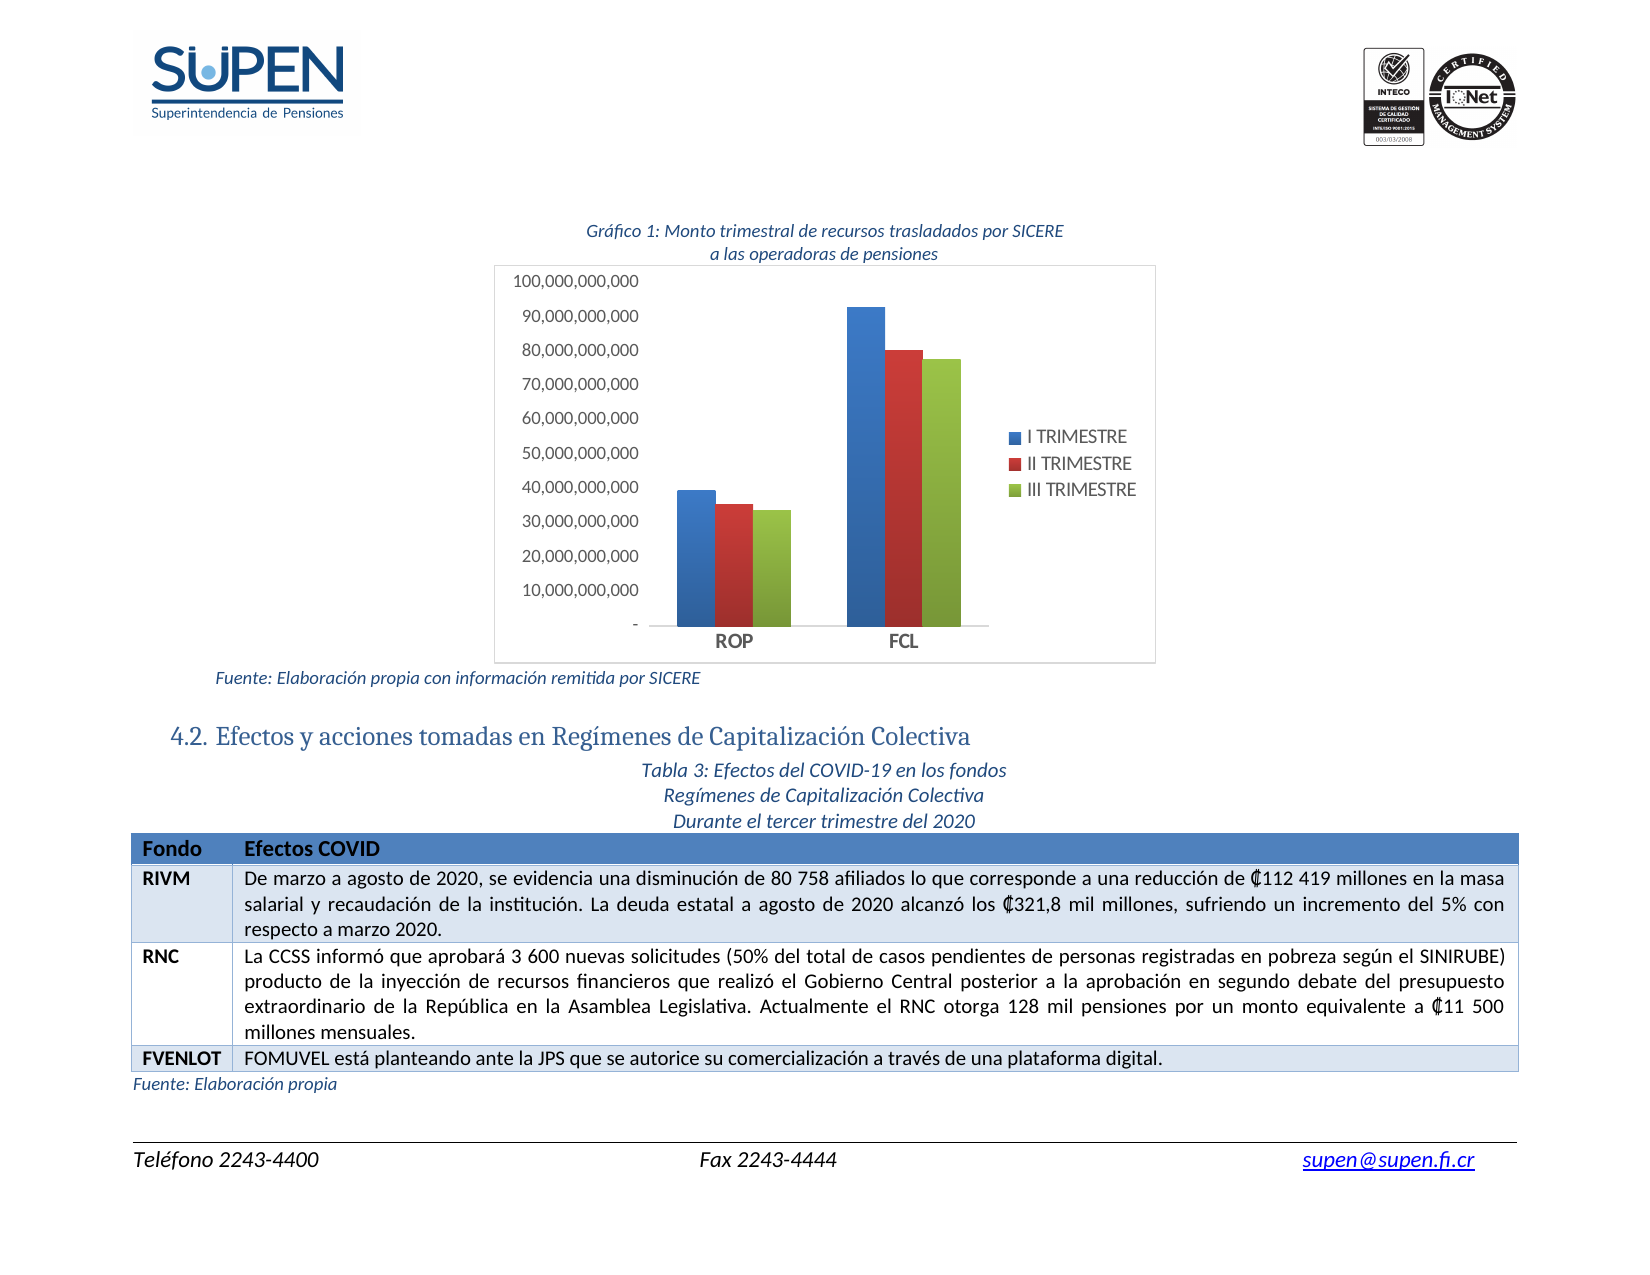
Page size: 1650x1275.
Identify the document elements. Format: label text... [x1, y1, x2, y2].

text Durante el tercer trimestre del 2020 [133, 808, 1517, 833]
table_cell De marzo a agosto de 2020, se evidencia una disminución de 80 758 afiliados lo que corresponde a una reducción de ₡112 419 millones en la masa salarial y recaudación de la institución. La deuda estatal a agosto de 2020 alcanzó los ₡321,8 mil millones, sufriendo un incremento del 5% con respecto a marzo 2020. [233, 866, 1518, 942]
table_cell RIVM [132, 866, 232, 942]
picture [132, 30, 362, 136]
text Regímenes de Capitalización Colectiva [133, 782, 1517, 808]
table_header Efectos COVID [233, 834, 1518, 864]
table_header Fondo [132, 834, 232, 864]
text Gráfico 1: Monto trimestral de recursos trasladados por SICERE [133, 219, 1517, 242]
table_cell La CCSS informó que aprobará 3 600 nuevas solicitudes (50% del total de casos pendientes de personas registradas en pobreza según el SINIRUBE) producto de la inyección de recursos financieros que realizó el Gobierno Central posterior a la aprobación en segundo debate del presupuesto extraordinario de la República en la Asamblea Legislativa. Actualmente el RNC otorga 128 mil pensiones por un monto equivalente a ₡11 500 millones mensuales. [233, 943, 1518, 1044]
text Fuente: Elaboración propia [133, 1072, 1517, 1095]
text Tabla 3: Efectos del COVID-19 en los fondos [133, 757, 1517, 782]
text Fuente: Elaboración propia con información remitida por SICERE [207, 666, 1517, 689]
text a las operadoras de pensiones [133, 242, 1517, 265]
picture [1361, 46, 1518, 148]
table_cell FVENLOT [132, 1046, 232, 1071]
subtitle Efectos y acciones tomadas en Regímenes de Capitalización Colectiva [170, 721, 1517, 752]
table_cell RNC [132, 943, 232, 1044]
table_cell FOMUVEL está planteando ante la JPS que se autorice su comercialización a través de una plataforma digital. [233, 1046, 1518, 1071]
